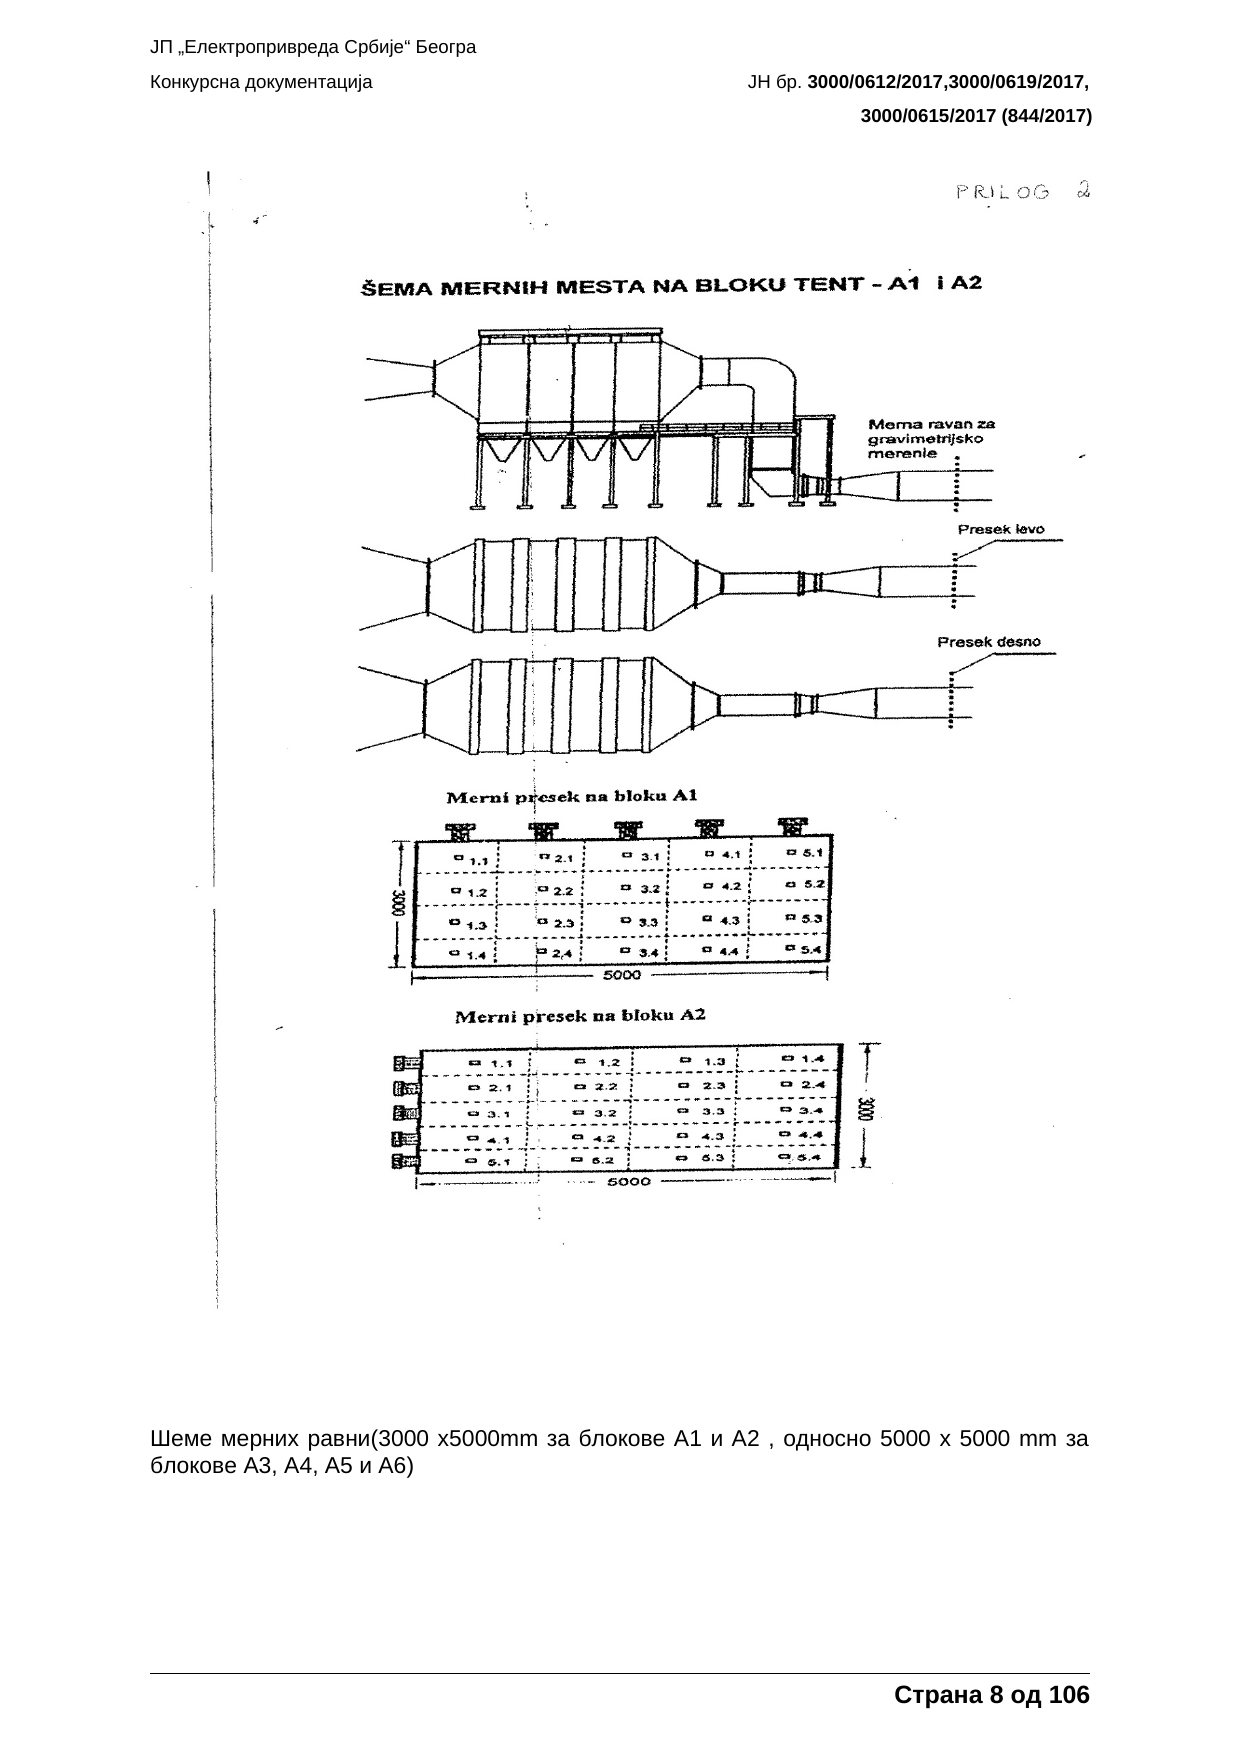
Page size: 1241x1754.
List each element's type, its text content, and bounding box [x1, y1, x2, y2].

picture [150, 162, 1227, 1336]
text Шеме мерних равни(3000 x5000mm за блокове А1 и А2 , односно 5000 x 5000 mm за блокове А3, А4, А5 и А6) [150, 1425, 1090, 1478]
